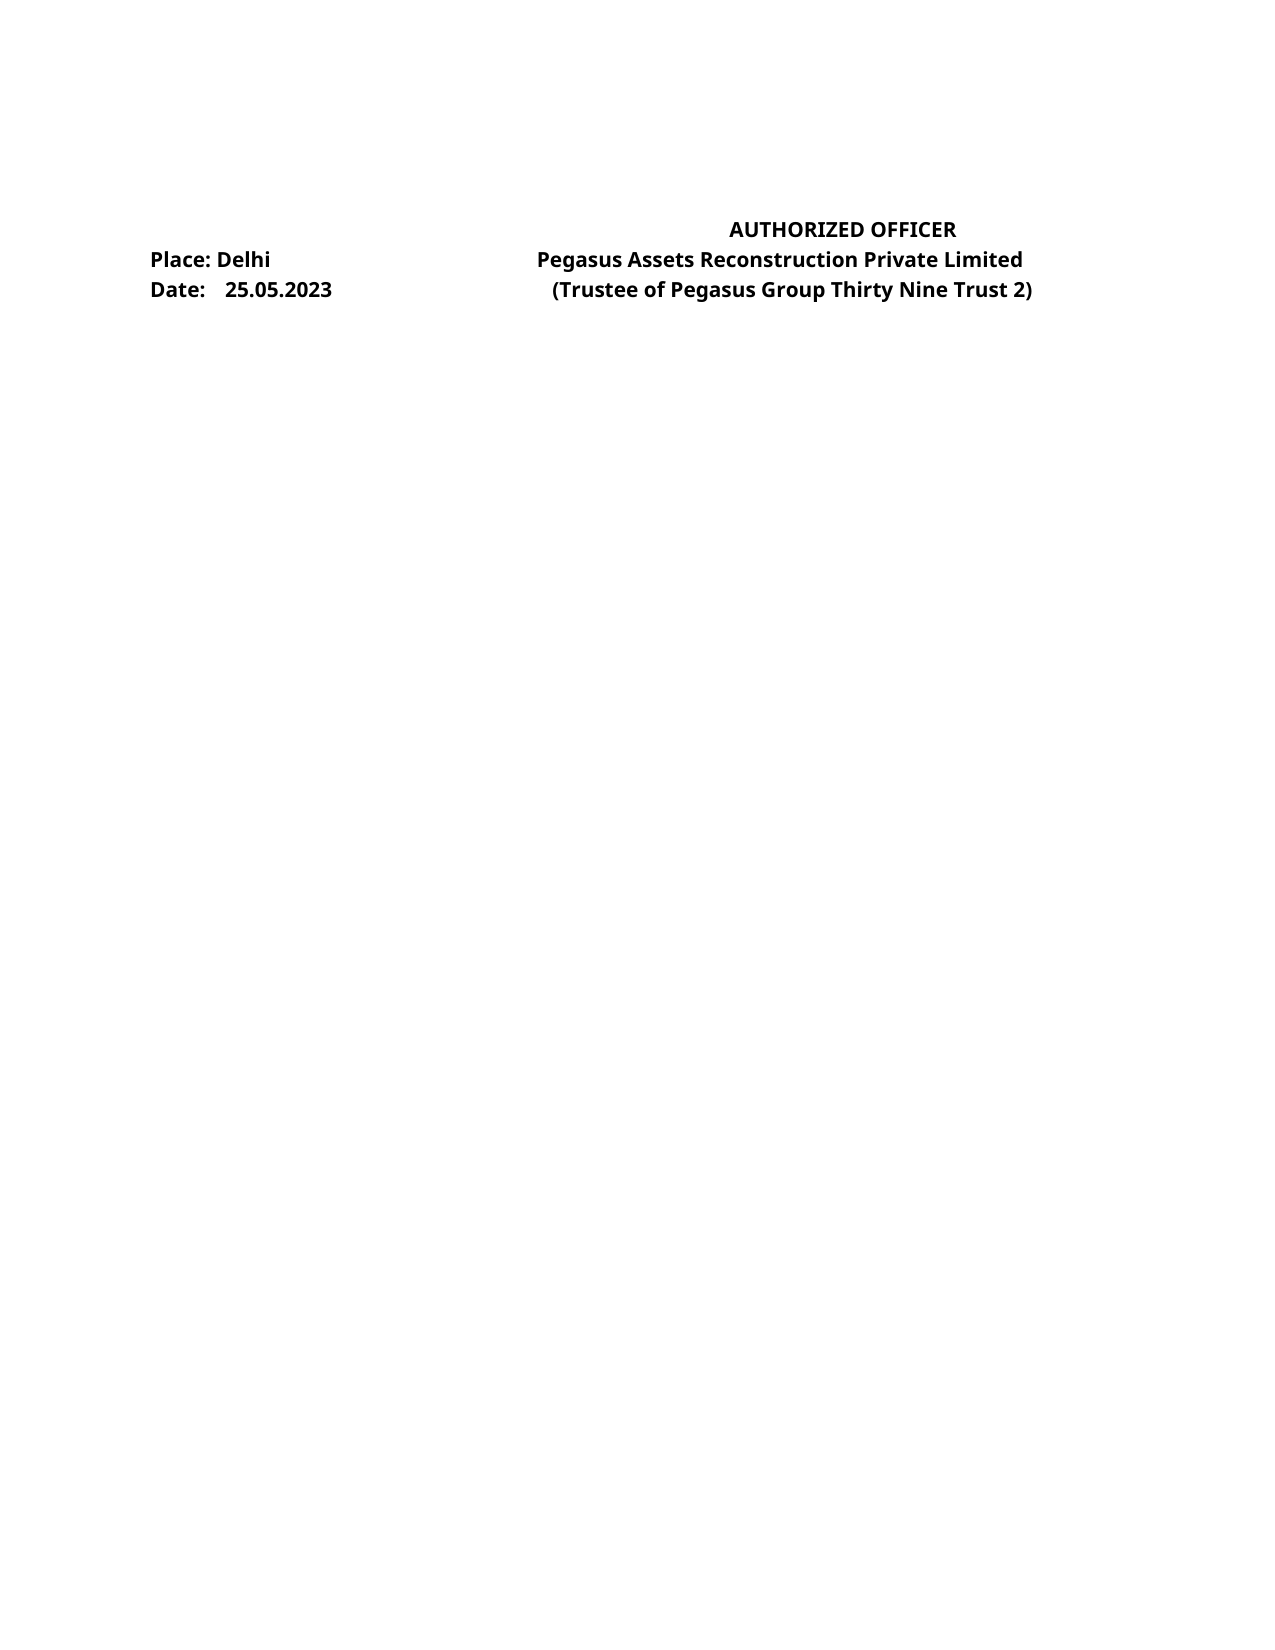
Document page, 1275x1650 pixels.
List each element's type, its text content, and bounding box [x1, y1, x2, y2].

text Place: Delhi Pegasus Assets Reconstruction Private Limited [150, 245, 1125, 273]
text AUTHORIZED OFFICER [525, 215, 1125, 243]
text Date: 25.05.2023 (Trustee of Pegasus Group Thirty Nine Trust 2) [150, 275, 1125, 303]
